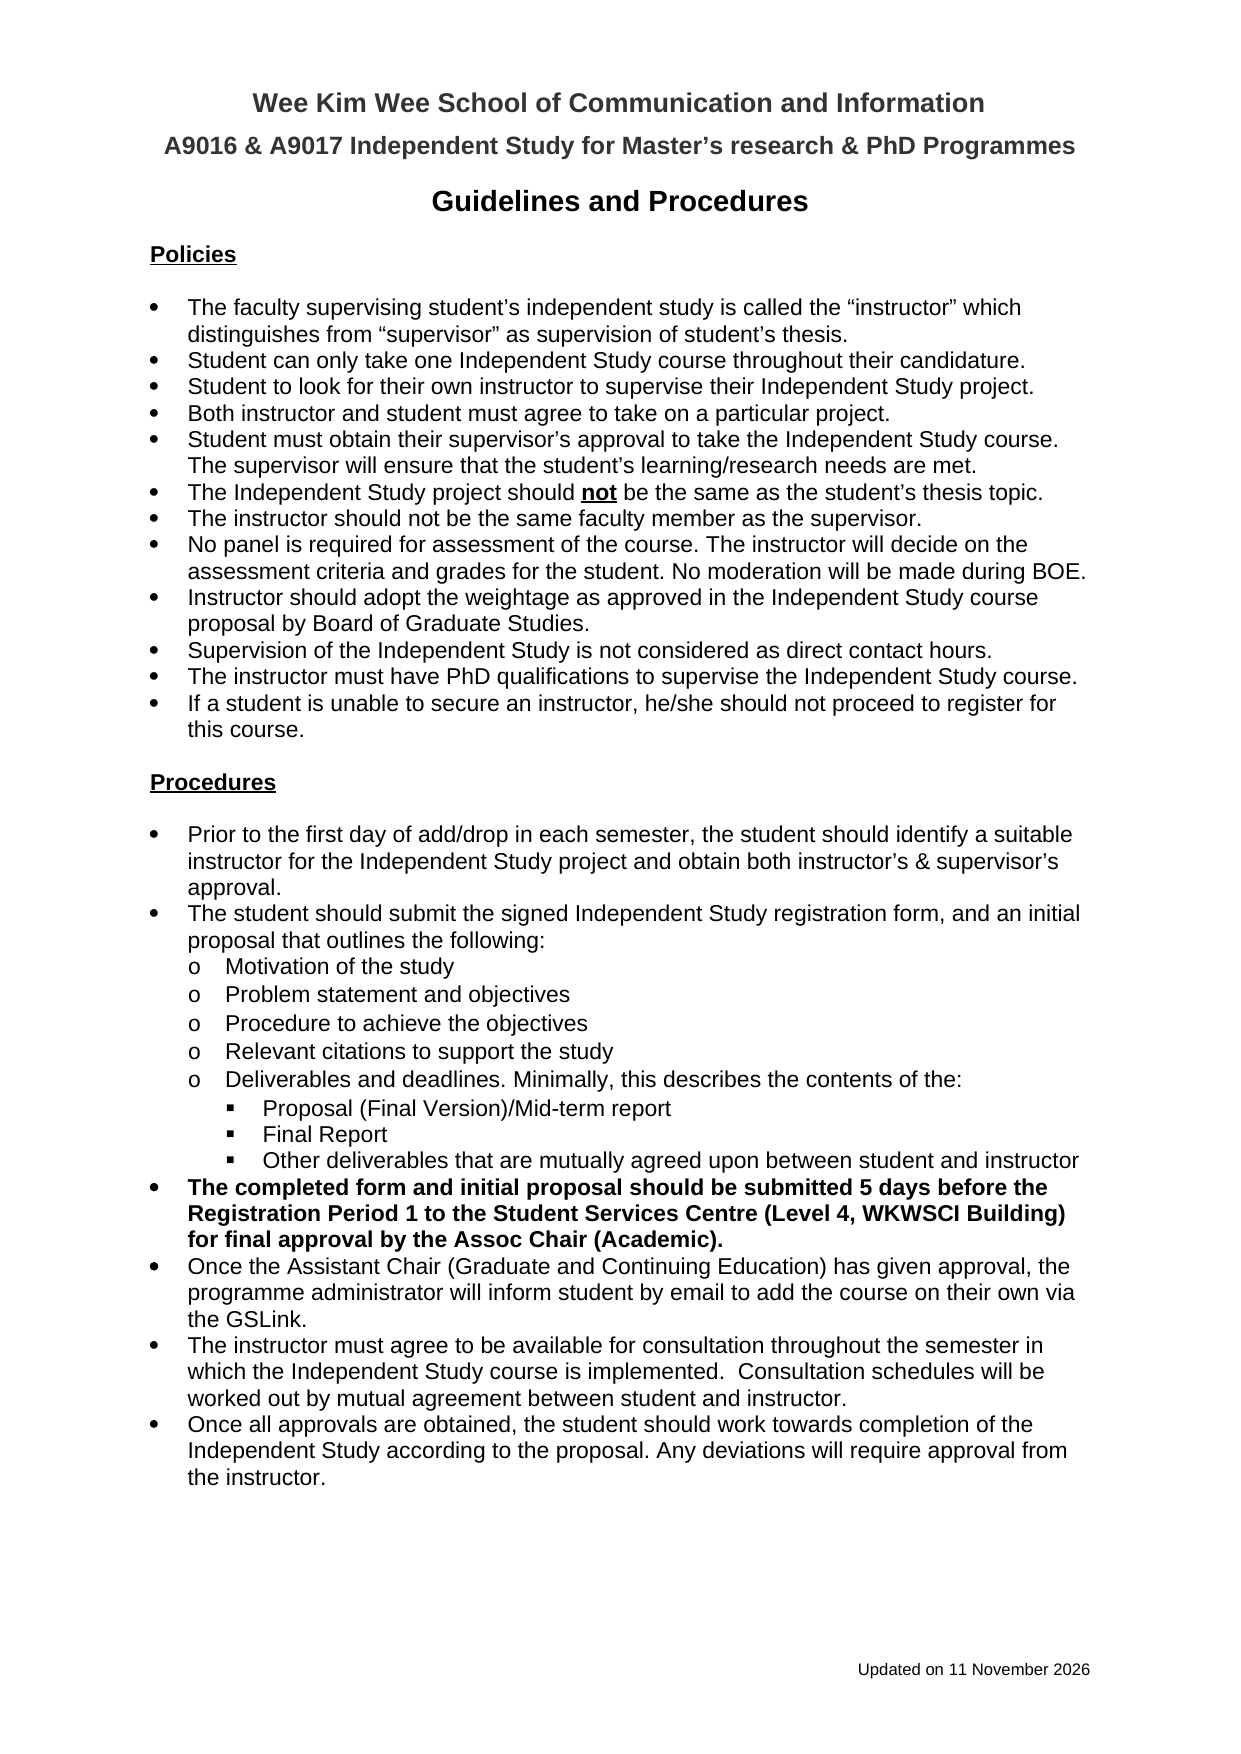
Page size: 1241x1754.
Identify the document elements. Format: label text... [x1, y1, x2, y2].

list Once all approvals are obtained, the student should work towards completion of the Independent Study according to the proposal. Any deviations will require approval from the instructor. [150, 1411, 1090, 1490]
list Student to look for their own instructor to supervise their Independent Study project. [150, 373, 1090, 399]
text Policies [150, 241, 1090, 268]
list Other deliverables that are mutually agreed upon between student and instructor [225, 1147, 1090, 1174]
list Motivation of the study [187, 953, 1090, 981]
list Final Report [225, 1121, 1090, 1147]
list Deliverables and deadlines. Minimally, this describes the contents of the: [187, 1066, 1090, 1095]
text Guidelines and Procedures [150, 184, 1090, 217]
list Prior to the first day of add/drop in each semester, the student should identify a suitable instructor for the Independent Study project and obtain both instructor’s & supervisor’s approval. [150, 821, 1090, 900]
list Procedure to achieve the objectives [187, 1010, 1090, 1038]
list Student must obtain their supervisor’s approval to take the Independent Study course. The supervisor will ensure that the student’s learning/research needs are met. [150, 426, 1090, 479]
list The completed form and initial proposal should be submitted 5 days before the Registration Period 1 to the Student Services Centre (Level 4, WKWSCI Building) for final approval by the Assoc Chair (Academic). [150, 1174, 1090, 1253]
list Once the Assistant Chair (Graduate and Continuing Education) has given approval, the programme administrator will inform student by email to add the course on their own via the GSLink. [150, 1253, 1090, 1332]
list The Independent Study project should not be the same as the student’s thesis topic. [150, 479, 1090, 505]
list If a student is unable to secure an instructor, he/she should not proceed to register for this course. [150, 689, 1090, 742]
list Relevant citations to support the study [187, 1038, 1090, 1066]
list No panel is required for assessment of the course. The instructor will decide on the assessment criteria and grades for the student. No moderation will be made during BOE. [150, 531, 1090, 584]
list The instructor should not be the same faculty member as the supervisor. [150, 505, 1090, 531]
list The instructor must have PhD qualifications to supervise the Independent Study course. [150, 663, 1090, 689]
list Supervision of the Independent Study is not considered as direct contact hours. [150, 637, 1090, 663]
list The instructor must agree to be available for consultation throughout the semester in which the Independent Study course is implemented. Consultation schedules will be worked out by mutual agreement between student and instructor. [150, 1332, 1090, 1411]
list Instructor should adopt the weightage as approved in the Independent Study course proposal by Board of Graduate Studies. [150, 584, 1090, 637]
list Problem statement and objectives [187, 981, 1090, 1010]
list Both instructor and student must agree to take on a particular project. [150, 399, 1090, 426]
text Procedures [150, 768, 1090, 795]
list Student can only take one Independent Study course throughout their candidature. [150, 347, 1090, 373]
list The faculty supervising student’s independent study is called the “instructor” which distinguishes from “supervisor” as supervision of student’s thesis. [150, 294, 1090, 347]
list Proposal (Final Version)/Mid-term report [225, 1095, 1090, 1121]
list The student should submit the signed Independent Study registration form, and an initial proposal that outlines the following: [150, 900, 1090, 953]
